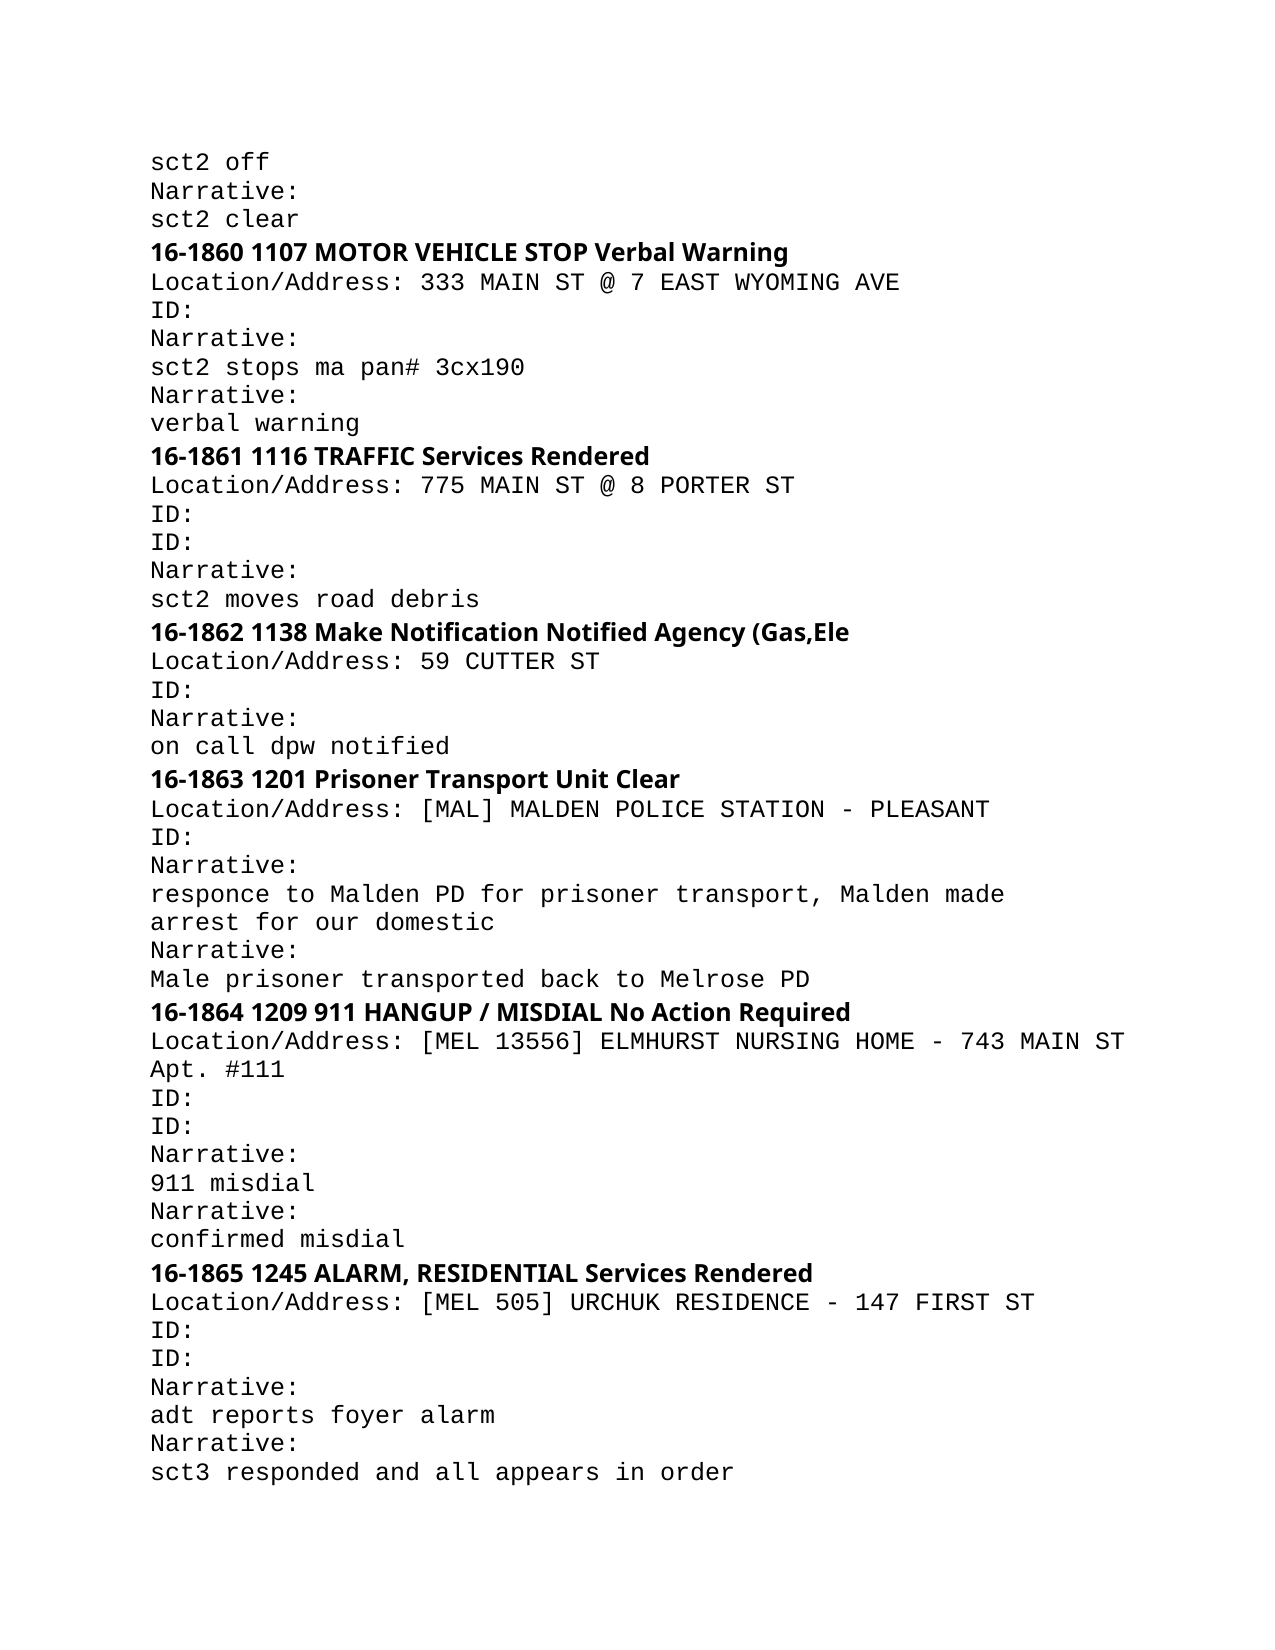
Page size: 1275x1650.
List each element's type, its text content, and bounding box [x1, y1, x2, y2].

text 16-1862 1138 Make Notification Notified Agency (Gas,Ele [150, 615, 1125, 649]
text Narrative: [150, 1431, 1125, 1459]
text responce to Malden PD for prisoner transport, Malden made [150, 881, 1125, 909]
text Location/Address: [MEL 13556] ELMHURST NURSING HOME - 743 MAIN ST Apt. #111 [150, 1029, 1125, 1085]
text Location/Address: 333 MAIN ST @ 7 EAST WYOMING AVE [150, 269, 1125, 297]
text sct2 moves road debris [150, 586, 1125, 615]
text 16-1864 1209 911 HANGUP / MISDIAL No Action Required [150, 994, 1125, 1029]
text ID: [150, 1085, 1125, 1114]
text ID: [150, 501, 1125, 530]
text Narrative: [150, 1374, 1125, 1403]
text Narrative: [150, 1199, 1125, 1227]
text Narrative: [150, 853, 1125, 881]
text 16-1861 1116 TRAFFIC Services Rendered [150, 439, 1125, 473]
text sct2 off [150, 150, 1125, 178]
text 911 misdial [150, 1170, 1125, 1199]
text Location/Address: 775 MAIN ST @ 8 PORTER ST [150, 473, 1125, 501]
text ID: [150, 1114, 1125, 1142]
text Narrative: [150, 706, 1125, 734]
text Narrative: [150, 938, 1125, 966]
text Narrative: [150, 1142, 1125, 1170]
text ID: [150, 677, 1125, 706]
text Male prisoner transported back to Melrose PD [150, 966, 1125, 994]
text Location/Address: [MEL 505] URCHUK RESIDENCE - 147 FIRST ST [150, 1289, 1125, 1318]
text on call dpw notified [150, 734, 1125, 762]
text verbal warning [150, 411, 1125, 439]
text 16-1865 1245 ALARM, RESIDENTIAL Services Rendered [150, 1255, 1125, 1289]
text ID: [150, 824, 1125, 853]
text Narrative: [150, 382, 1125, 411]
text Narrative: [150, 558, 1125, 586]
text Narrative: [150, 178, 1125, 207]
text 16-1863 1201 Prisoner Transport Unit Clear [150, 762, 1125, 796]
text arrest for our domestic [150, 909, 1125, 938]
text Narrative: [150, 326, 1125, 354]
text ID: [150, 297, 1125, 326]
text 16-1860 1107 MOTOR VEHICLE STOP Verbal Warning [150, 235, 1125, 269]
text sct3 responded and all appears in order [150, 1459, 1125, 1488]
text sct2 clear [150, 207, 1125, 235]
text sct2 stops ma pan# 3cx190 [150, 354, 1125, 382]
text ID: [150, 1318, 1125, 1346]
text Location/Address: 59 CUTTER ST [150, 649, 1125, 677]
text confirmed misdial [150, 1227, 1125, 1255]
text ID: [150, 530, 1125, 558]
text ID: [150, 1346, 1125, 1374]
text adt reports foyer alarm [150, 1403, 1125, 1431]
text Location/Address: [MAL] MALDEN POLICE STATION - PLEASANT [150, 796, 1125, 824]
